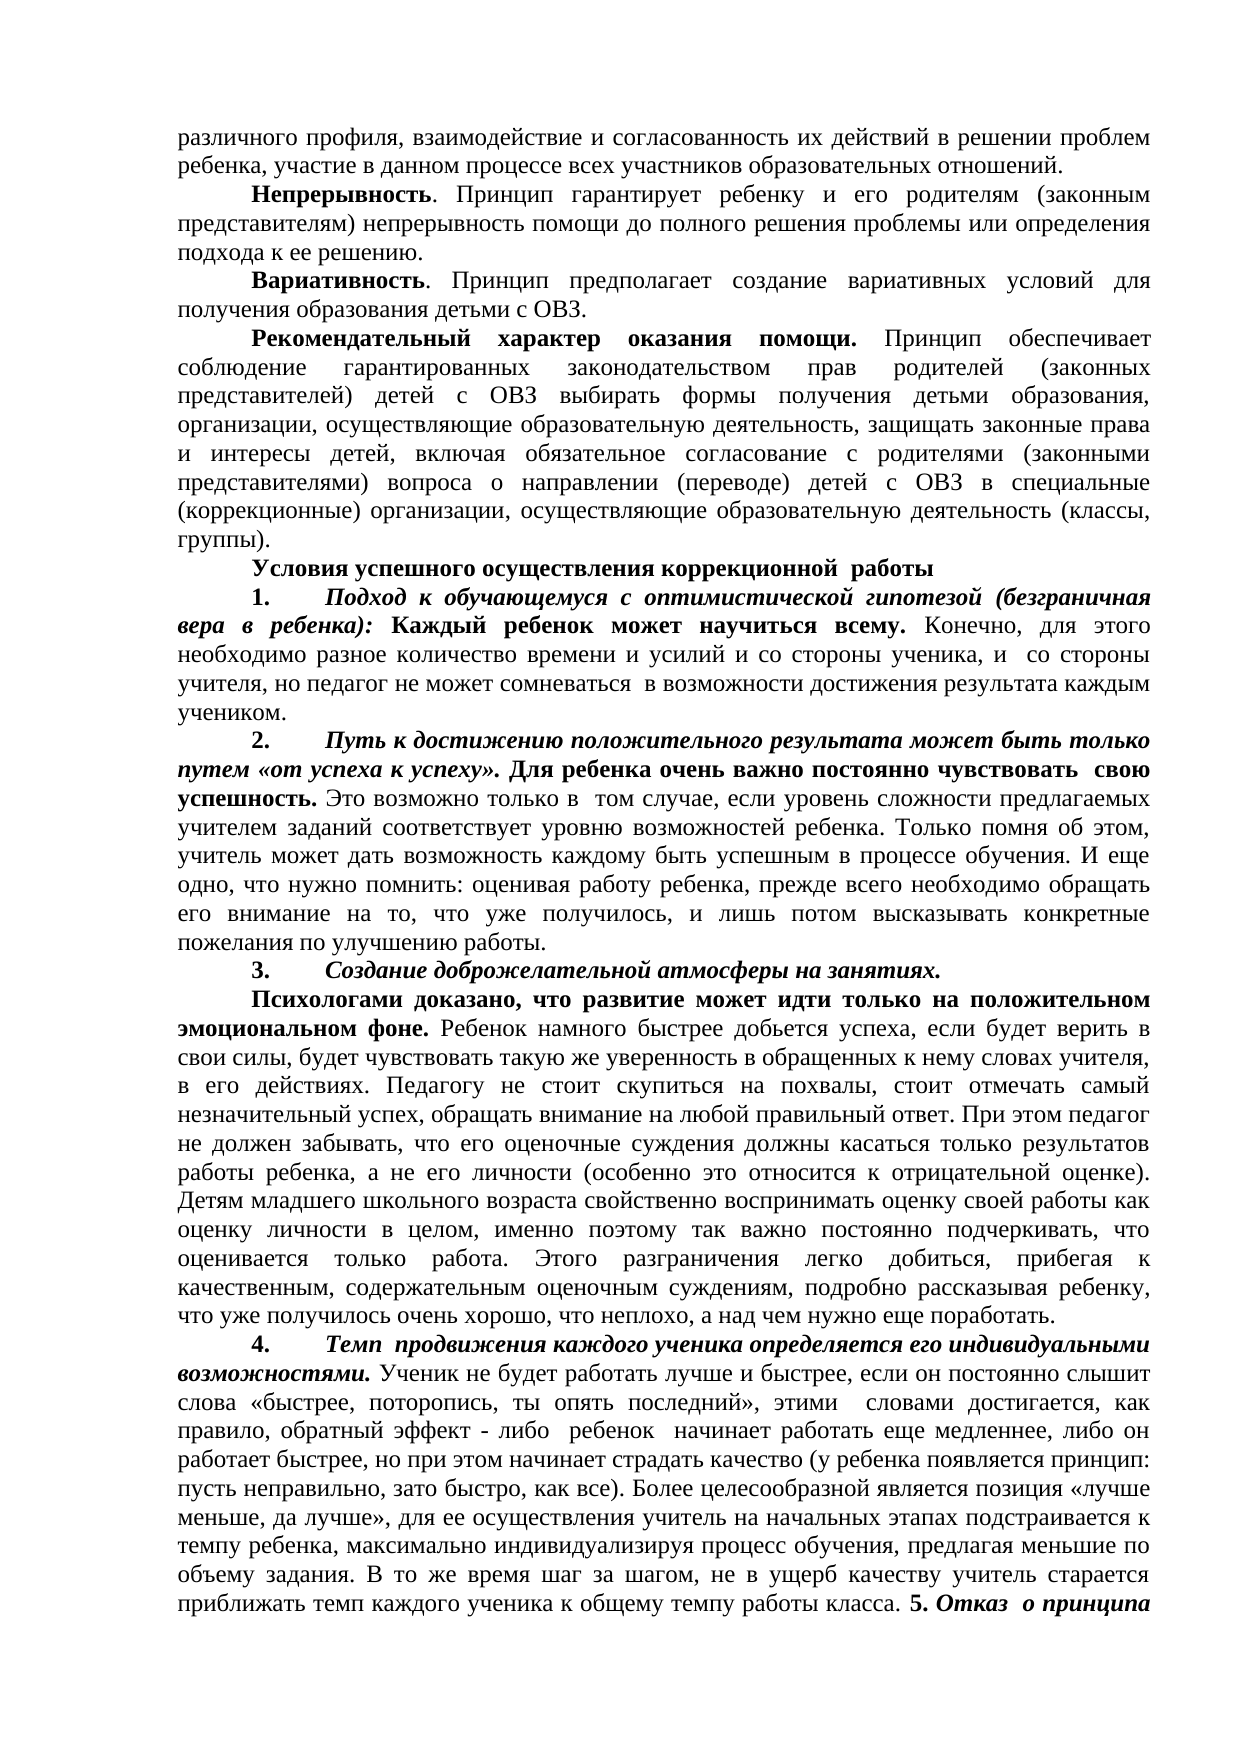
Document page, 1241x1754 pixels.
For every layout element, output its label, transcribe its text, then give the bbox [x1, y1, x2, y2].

list Подход к обучающемуся с оптимистической гипотезой (безграничная вера в ребенка): Каждый ребенок может научиться всему. Конечно, для этого необходимо разное количество времени и усилий и со стороны ученика, и со стороны учителя, но педагог не может сомневаться в возможности достижения результата каждым учеником. [177, 582, 1151, 726]
text Условия успешного осуществления коррекционной работы [177, 553, 1153, 582]
text Психологами доказано, что развитие может идти только на положительном эмоциональном фоне. Ребенок намного быстрее добьется успеха, если будет верить в свои силы, будет чувствовать такую же уверенность в обращенных к нему словах учителя, в его действиях. Педагогу не стоит скупиться на похвалы, стоит отмечать самый незначительный успех, обращать внимание на любой правильный ответ. При этом педагог не должен забывать, что его оценочные суждения должны касаться только результатов работы ребенка, а не его личности (особенно это относится к отрицательной оценке). Детям младшего школьного возраста свойственно воспринимать оценку своей работы как оценку личности в целом, именно поэтому так важно постоянно подчеркивать, что оценивается только работа. Этого разграничения легко добиться, прибегая к качественным, содержательным оценочным суждениям, подробно рассказывая ребенку, что уже получилось очень хорошо, что неплохо, а над чем нужно еще поработать. [177, 984, 1151, 1329]
list Создание доброжелательной атмосферы на занятиях. [177, 956, 1151, 984]
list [177, 1329, 1151, 1617]
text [177, 122, 1151, 179]
text Непрерывность. Принцип гарантирует ребенку и его родителям (законным представителям) непрерывность помощи до полного решения проблемы или определения подхода к ее решению. [177, 179, 1151, 266]
list Путь к достижению положительного результата может быть только путем «от успеха к успеху». Для ребенка очень важно постоянно чувствовать свою успешность. Это возможно только в том случае, если уровень сложности предлагаемых учителем заданий соответствует уровню возможностей ребенка. Только помня об этом, учитель может дать возможность каждому быть успешным в процессе обучения. И еще одно, что нужно помнить: оценивая работу ребенка, прежде всего необходимо обращать его внимание на то, что уже получилось, и лишь потом высказывать конкретные пожелания по улучшению работы. [177, 726, 1151, 956]
text Вариативность. Принцип предполагает создание вариативных условий для получения образования детьми с ОВЗ. [177, 266, 1151, 323]
text Рекомендательный характер оказания помощи. Принцип обеспечивает соблюдение гарантированных законодательством прав родителей (законных представителей) детей с ОВЗ выбирать формы получения детьми образования, организации, осуществляющие образовательную деятельность, защищать законные права и интересы детей, включая обязательное согласование с родителями (законными представителями) вопроса о направлении (переводе) детей с ОВЗ в специальные (коррекционные) организации, осуществляющие образовательную деятельность (классы, группы). [177, 323, 1151, 553]
